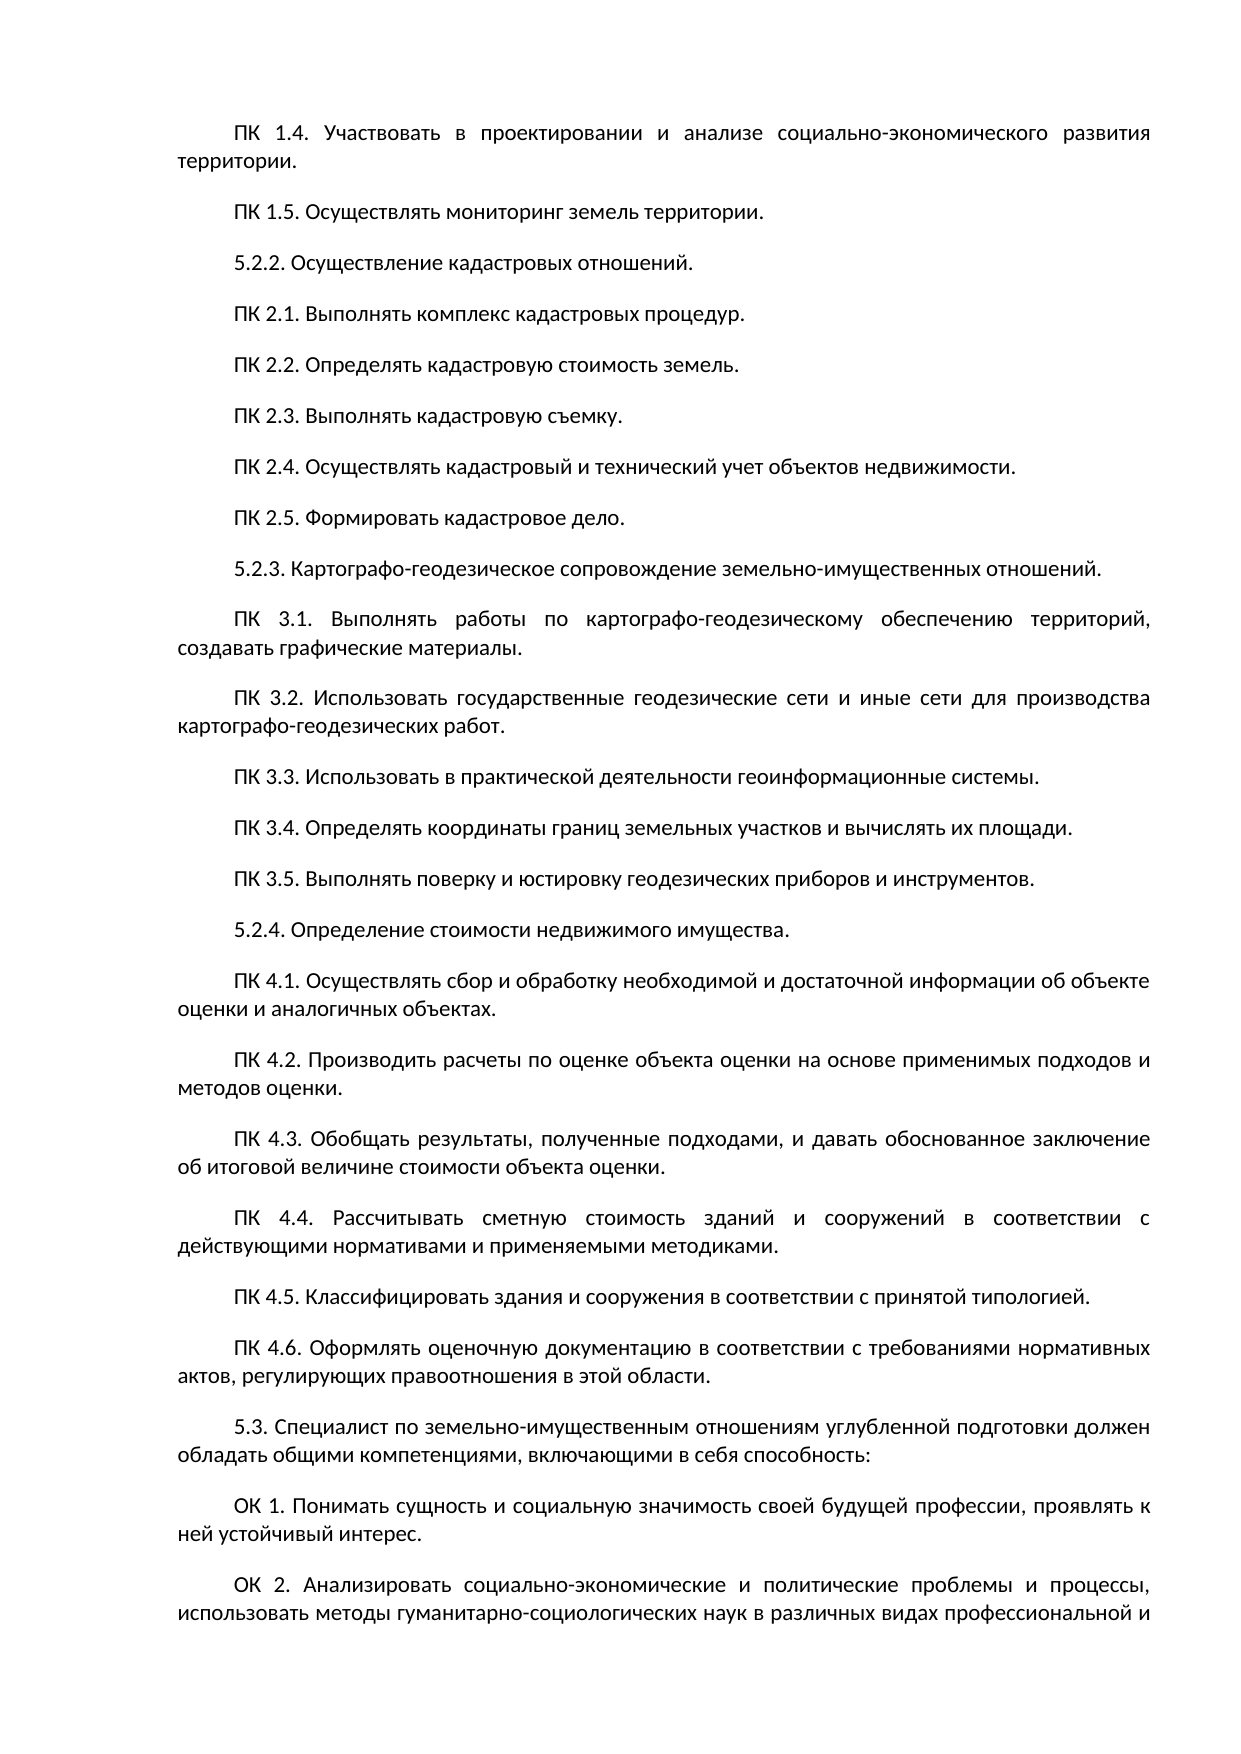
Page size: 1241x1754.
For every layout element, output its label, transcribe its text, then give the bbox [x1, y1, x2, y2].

text ПК 4.1. Осуществлять сбор и обработку необходимой и достаточной информации об объекте оценки и аналогичных объектах. [177, 966, 1152, 1022]
text ПК 4.6. Оформлять оценочную документацию в соответствии с требованиями нормативных актов, регулирующих правоотношения в этой области. [177, 1333, 1152, 1389]
text ПК 3.3. Использовать в практической деятельности геоинформационные системы. [177, 762, 1152, 791]
text ПК 4.3. Обобщать результаты, полученные подходами, и давать обоснованное заключение об итоговой величине стоимости объекта оценки. [177, 1124, 1152, 1180]
text ПК 2.3. Выполнять кадастровую съемку. [177, 401, 1152, 429]
text ПК 3.5. Выполнять поверку и юстировку геодезических приборов и инструментов. [177, 864, 1152, 892]
text ОК 1. Понимать сущность и социальную значимость своей будущей профессии, проявлять к ней устойчивый интерес. [177, 1491, 1152, 1547]
text 5.2.3. Картографо-геодезическое сопровождение земельно-имущественных отношений. [177, 554, 1152, 582]
text ПК 2.5. Формировать кадастровое дело. [177, 503, 1152, 531]
text 5.2.4. Определение стоимости недвижимого имущества. [177, 915, 1152, 943]
text 5.3. Специалист по земельно-имущественным отношениям углубленной подготовки должен обладать общими компетенциями, включающими в себя способность: [177, 1412, 1152, 1468]
text 5.2.2. Осуществление кадастровых отношений. [177, 248, 1152, 276]
text ПК 2.1. Выполнять комплекс кадастровых процедур. [177, 299, 1152, 327]
text ПК 1.4. Участвовать в проектировании и анализе социально-экономического развития территории. [177, 118, 1152, 174]
text ПК 2.2. Определять кадастровую стоимость земель. [177, 350, 1152, 378]
text ПК 1.5. Осуществлять мониторинг земель территории. [177, 197, 1152, 225]
text ПК 3.2. Использовать государственные геодезические сети и иные сети для производства картографо-геодезических работ. [177, 683, 1152, 739]
text ПК 3.1. Выполнять работы по картографо-геодезическому обеспечению территорий, создавать графические материалы. [177, 604, 1152, 661]
text ПК 4.2. Производить расчеты по оценке объекта оценки на основе применимых подходов и методов оценки. [177, 1045, 1152, 1101]
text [177, 1570, 1152, 1626]
text ПК 3.4. Определять координаты границ земельных участков и вычислять их площади. [177, 813, 1152, 841]
text ПК 4.5. Классифицировать здания и сооружения в соответствии с принятой типологией. [177, 1282, 1152, 1310]
text ПК 2.4. Осуществлять кадастровый и технический учет объектов недвижимости. [177, 452, 1152, 480]
text ПК 4.4. Рассчитывать сметную стоимость зданий и сооружений в соответствии с действующими нормативами и применяемыми методиками. [177, 1203, 1152, 1259]
